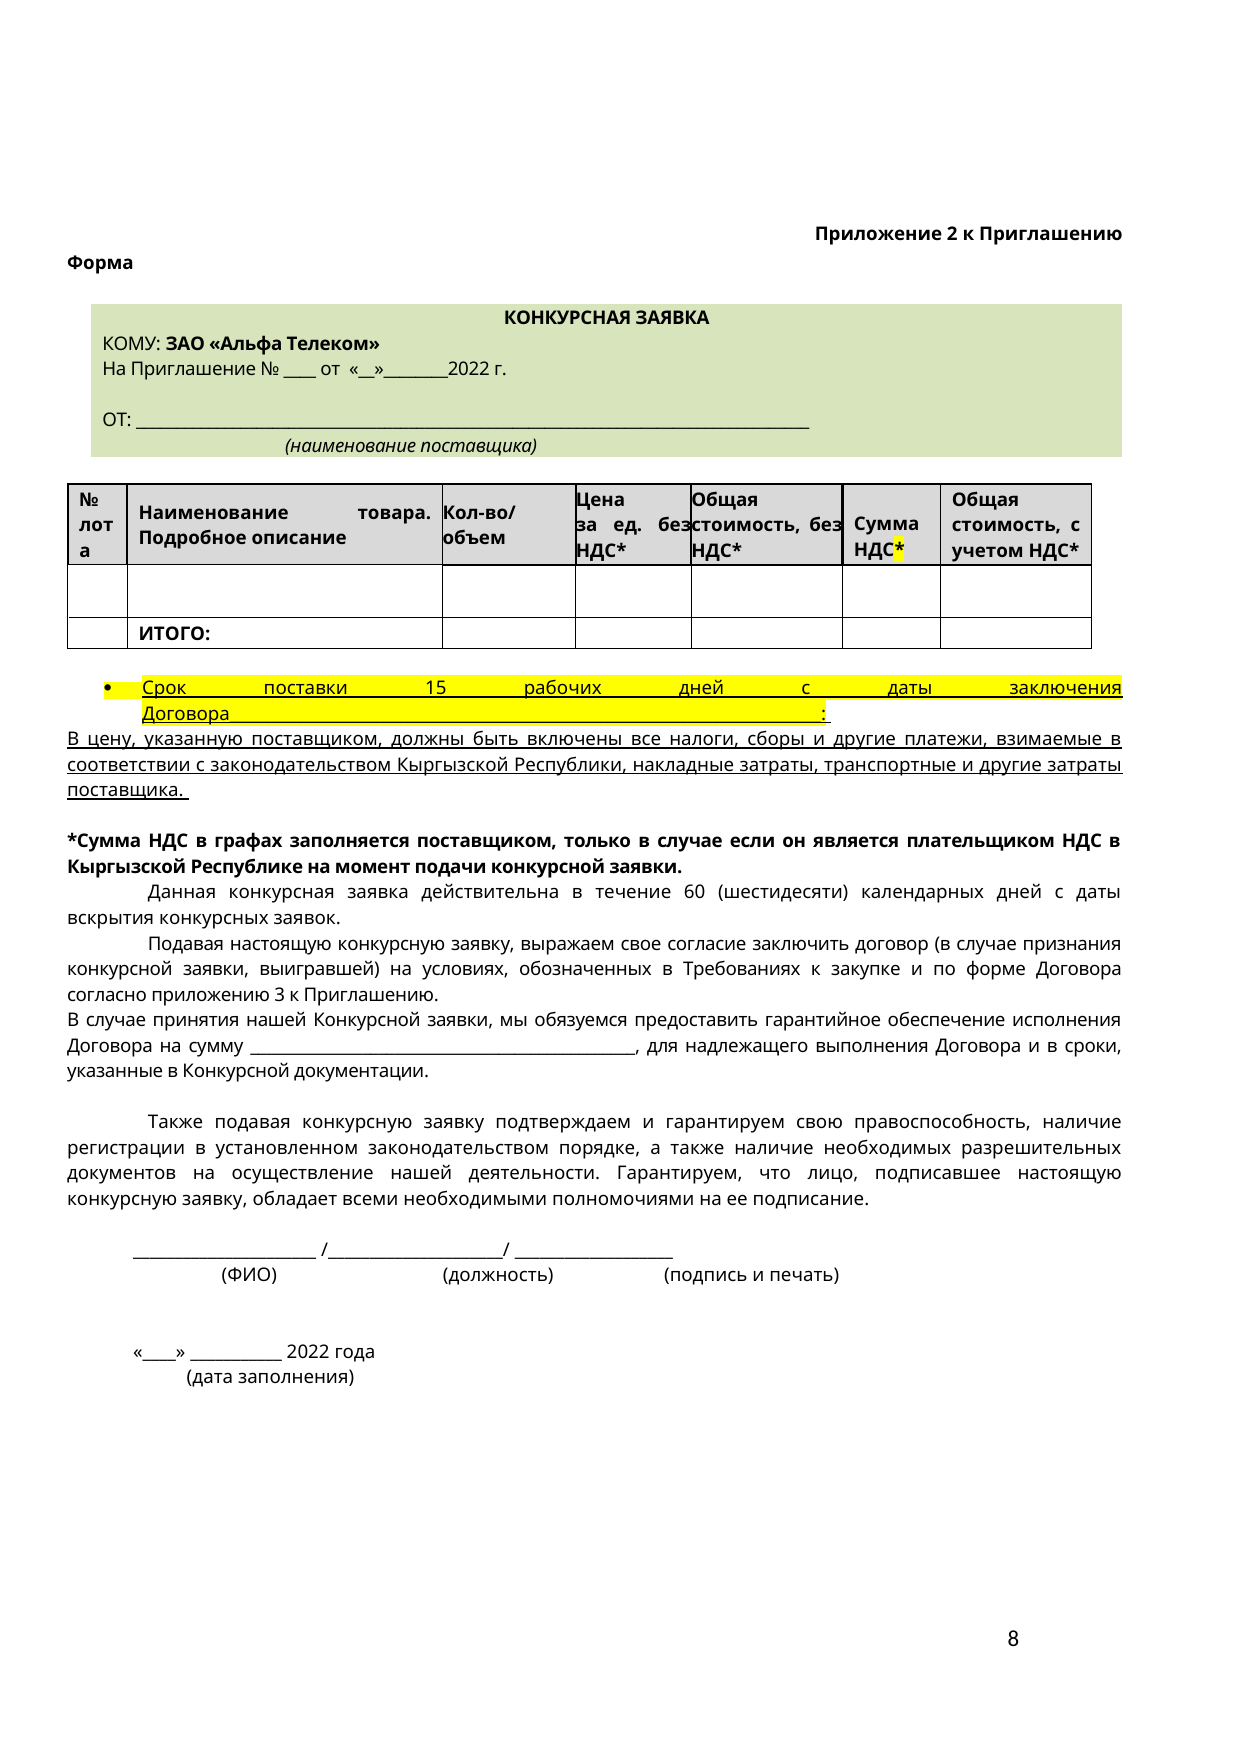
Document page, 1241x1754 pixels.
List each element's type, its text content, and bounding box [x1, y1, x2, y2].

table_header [56, 74, 1133, 1236]
text (ФИО) (должность) (подпись и печать) [148, 1262, 1152, 1287]
text «____» ___________ 2022 года [74, 1338, 1152, 1364]
text (дата заполнения) [74, 1364, 1152, 1389]
text ______________________ /_____________________/ ___________________ [74, 1236, 1152, 1262]
